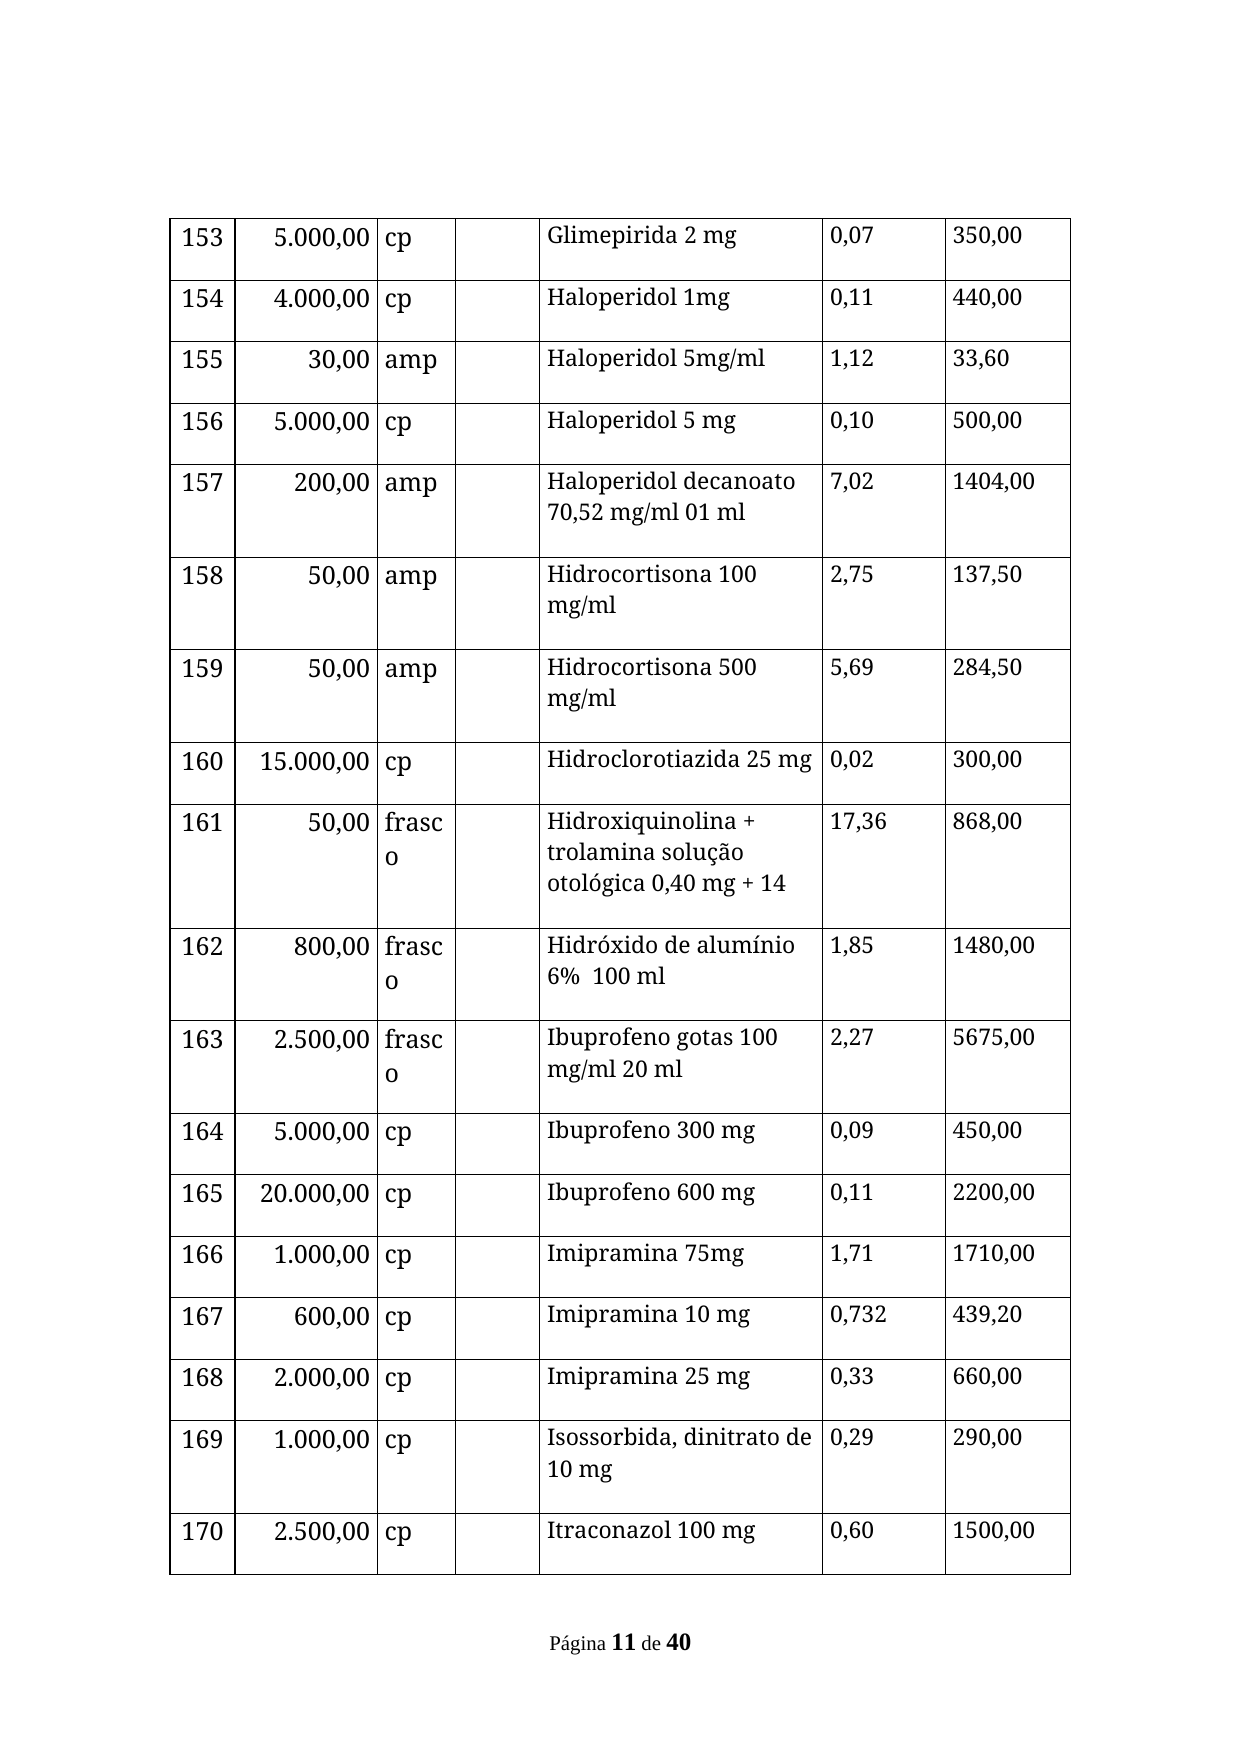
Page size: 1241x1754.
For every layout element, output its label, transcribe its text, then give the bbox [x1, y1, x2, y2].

table_cell 167 [171, 1298, 234, 1359]
table_cell [456, 1514, 539, 1574]
table_cell 868,00 [946, 805, 1070, 927]
table_cell 300,00 [946, 743, 1070, 803]
table_cell 7,02 [823, 465, 945, 557]
table_cell Imipramina 25 mg [540, 1360, 822, 1420]
table_cell Glimepirida 2 mg [540, 219, 822, 279]
table_cell 30,00 [236, 342, 377, 402]
table_cell 1.000,00 [236, 1237, 377, 1297]
table_cell 50,00 [236, 650, 377, 742]
table_cell 2.500,00 [236, 1514, 377, 1574]
table_cell Imipramina 75mg [540, 1237, 822, 1297]
table_cell cp [378, 219, 455, 279]
table_cell 450,00 [946, 1114, 1070, 1174]
table_cell cp [378, 1421, 455, 1513]
table_cell 1.000,00 [236, 1421, 377, 1513]
table_cell frasco [378, 929, 455, 1020]
table_cell [456, 1175, 539, 1236]
table_cell Haloperidol 1mg [540, 281, 822, 341]
table_cell cp [378, 1175, 455, 1236]
table_cell 200,00 [236, 465, 377, 557]
table_cell 17,36 [823, 805, 945, 927]
table_cell Ibuprofeno gotas 100 mg/ml 20 ml [540, 1021, 822, 1113]
table_cell 0,60 [823, 1514, 945, 1574]
table_cell 2,75 [823, 558, 945, 649]
table_cell 163 [171, 1021, 234, 1113]
table_cell Haloperidol decanoato 70,52 mg/ml 01 ml [540, 465, 822, 557]
table_cell cp [378, 1360, 455, 1420]
table_cell 4.000,00 [236, 281, 377, 341]
table_cell 0,29 [823, 1421, 945, 1513]
table_cell [456, 1114, 539, 1174]
table_cell 1500,00 [946, 1514, 1070, 1574]
table_cell [456, 1237, 539, 1297]
table_cell Hidroclorotiazida 25 mg [540, 743, 822, 803]
table_cell cp [378, 1514, 455, 1574]
table_cell [456, 1298, 539, 1359]
table_cell [456, 805, 539, 927]
table_cell amp [378, 558, 455, 649]
table_cell 5.000,00 [236, 1114, 377, 1174]
table_cell Hidroxiquinolina + trolamina solução otológica 0,40 mg + 14 [540, 805, 822, 927]
table_cell Imipramina 10 mg [540, 1298, 822, 1359]
table_cell [456, 404, 539, 464]
table_cell [456, 465, 539, 557]
table_cell 161 [171, 805, 234, 927]
table_cell 170 [171, 1514, 234, 1574]
table_cell 0,33 [823, 1360, 945, 1420]
table_cell [456, 1021, 539, 1113]
table_cell 1710,00 [946, 1237, 1070, 1297]
table_cell 1480,00 [946, 929, 1070, 1020]
table_cell 0,09 [823, 1114, 945, 1174]
table_cell 0,732 [823, 1298, 945, 1359]
table_cell 284,50 [946, 650, 1070, 742]
table_cell [456, 929, 539, 1020]
table_cell 0,11 [823, 281, 945, 341]
table_cell 1404,00 [946, 465, 1070, 557]
table_cell [456, 650, 539, 742]
table_cell Ibuprofeno 300 mg [540, 1114, 822, 1174]
table_cell 50,00 [236, 558, 377, 649]
table_cell Ibuprofeno 600 mg [540, 1175, 822, 1236]
table_cell amp [378, 650, 455, 742]
table_cell 1,85 [823, 929, 945, 1020]
table_cell 158 [171, 558, 234, 649]
table_cell [456, 558, 539, 649]
table_cell Itraconazol 100 mg [540, 1514, 822, 1574]
table_cell amp [378, 465, 455, 557]
table_cell 500,00 [946, 404, 1070, 464]
table_cell [456, 1421, 539, 1513]
table_cell 155 [171, 342, 234, 402]
table_cell Hidróxido de alumínio 6% 100 ml [540, 929, 822, 1020]
table_cell [456, 743, 539, 803]
table_cell Haloperidol 5 mg [540, 404, 822, 464]
table_cell 162 [171, 929, 234, 1020]
table_cell 5675,00 [946, 1021, 1070, 1113]
table_cell 660,00 [946, 1360, 1070, 1420]
table_cell 439,20 [946, 1298, 1070, 1359]
table_cell [456, 281, 539, 341]
table_cell 33,60 [946, 342, 1070, 402]
table_cell frasco [378, 805, 455, 927]
table_cell 2.500,00 [236, 1021, 377, 1113]
table_cell Isossorbida, dinitrato de 10 mg [540, 1421, 822, 1513]
table_cell 2,27 [823, 1021, 945, 1113]
table_cell Hidrocortisona 100 mg/ml [540, 558, 822, 649]
table_cell 440,00 [946, 281, 1070, 341]
table_cell 0,11 [823, 1175, 945, 1236]
table_cell 166 [171, 1237, 234, 1297]
table_cell 159 [171, 650, 234, 742]
table_cell 160 [171, 743, 234, 803]
table_cell cp [378, 1237, 455, 1297]
table_cell 156 [171, 404, 234, 464]
table_cell 168 [171, 1360, 234, 1420]
table_cell 157 [171, 465, 234, 557]
table_cell 169 [171, 1421, 234, 1513]
table_cell 600,00 [236, 1298, 377, 1359]
table_cell [456, 342, 539, 402]
table_cell frasco [378, 1021, 455, 1113]
table_cell 137,50 [946, 558, 1070, 649]
table_cell 800,00 [236, 929, 377, 1020]
table_cell cp [378, 404, 455, 464]
table_cell 164 [171, 1114, 234, 1174]
table_cell cp [378, 1114, 455, 1174]
table_cell 165 [171, 1175, 234, 1236]
table_cell Haloperidol 5mg/ml [540, 342, 822, 402]
table_cell 0,02 [823, 743, 945, 803]
table_cell 1,71 [823, 1237, 945, 1297]
table_cell 350,00 [946, 219, 1070, 279]
table_cell 50,00 [236, 805, 377, 927]
table_cell cp [378, 1298, 455, 1359]
table_cell 2.000,00 [236, 1360, 377, 1420]
table_cell [456, 219, 539, 279]
table_cell cp [378, 743, 455, 803]
table_cell 2200,00 [946, 1175, 1070, 1236]
table_cell 0,07 [823, 219, 945, 279]
table_cell cp [378, 281, 455, 341]
table_cell [456, 1360, 539, 1420]
table_cell 0,10 [823, 404, 945, 464]
table_cell 5.000,00 [236, 219, 377, 279]
table_cell 15.000,00 [236, 743, 377, 803]
table_cell 153 [171, 219, 234, 279]
table_cell 290,00 [946, 1421, 1070, 1513]
table_cell amp [378, 342, 455, 402]
table_cell 20.000,00 [236, 1175, 377, 1236]
table_cell 5.000,00 [236, 404, 377, 464]
table_cell Hidrocortisona 500 mg/ml [540, 650, 822, 742]
table_cell 1,12 [823, 342, 945, 402]
table_cell 154 [171, 281, 234, 341]
table_cell 5,69 [823, 650, 945, 742]
